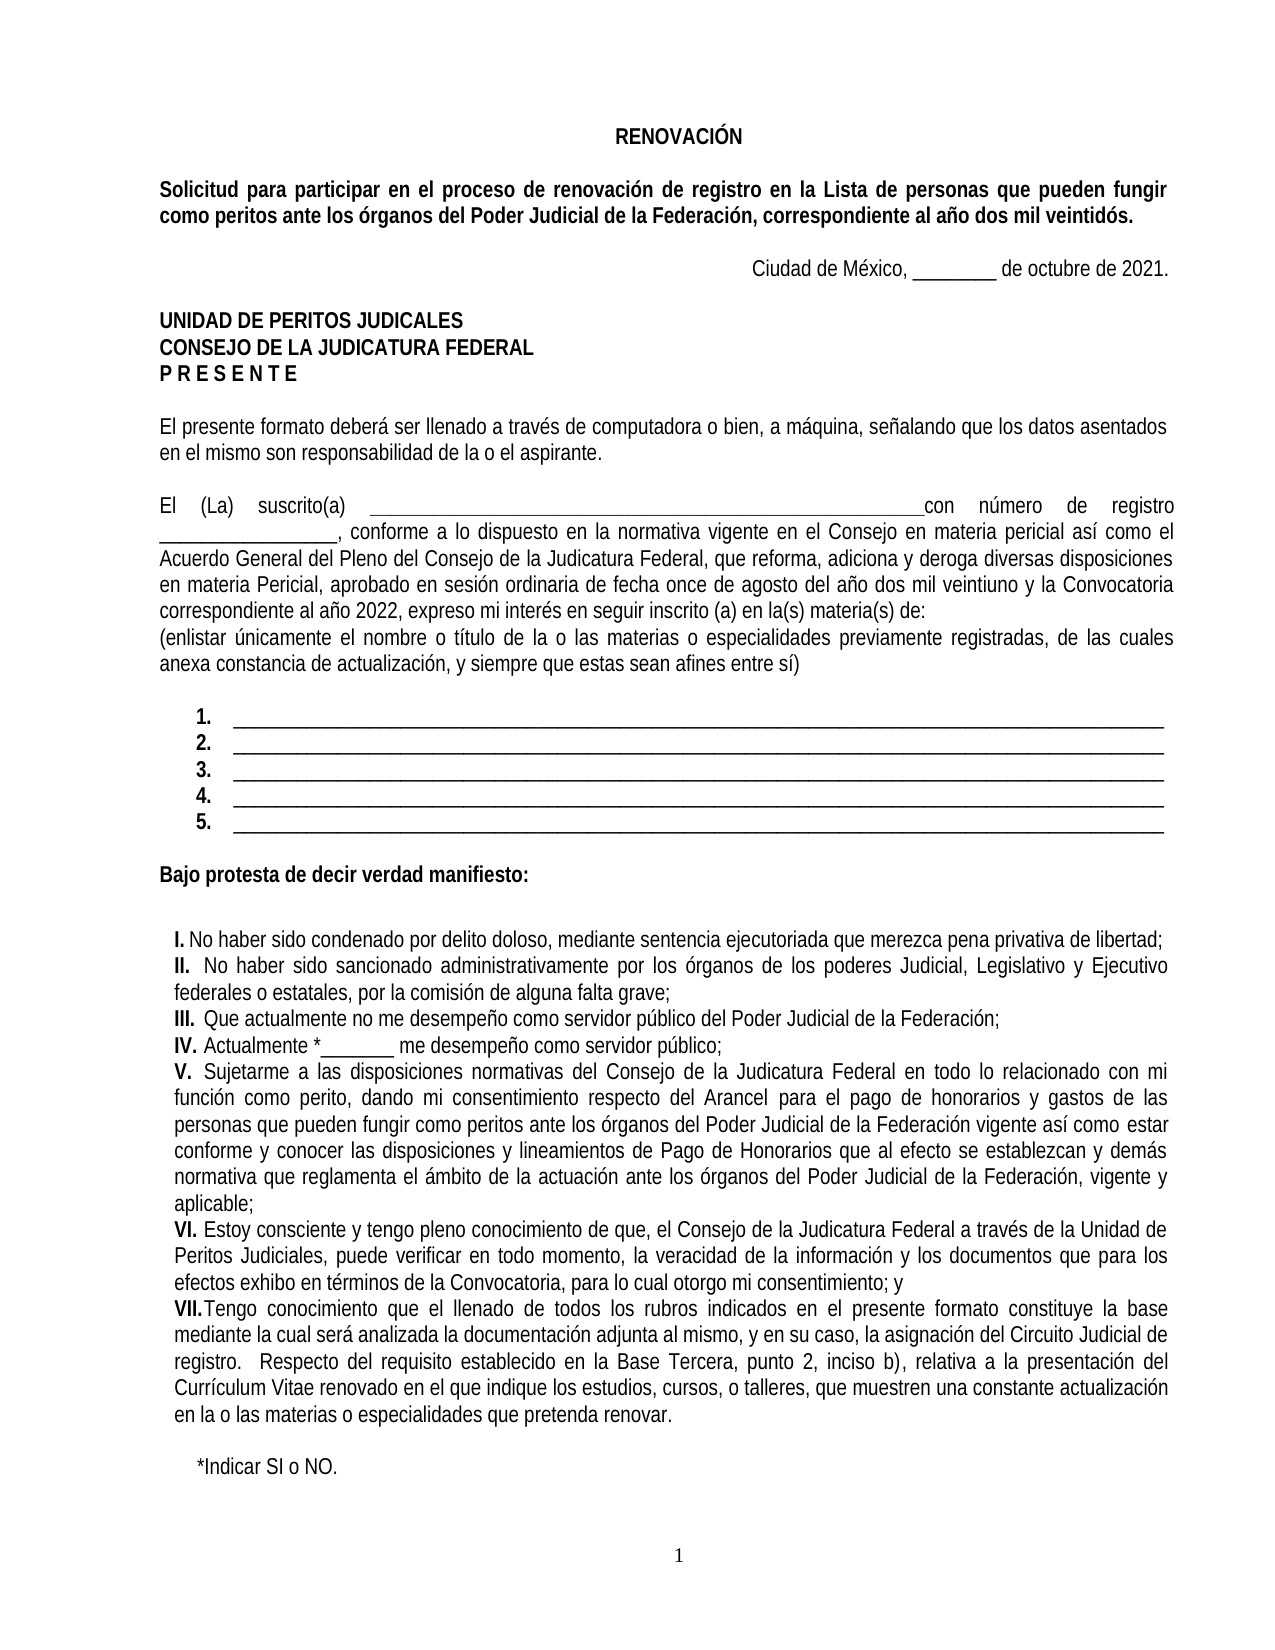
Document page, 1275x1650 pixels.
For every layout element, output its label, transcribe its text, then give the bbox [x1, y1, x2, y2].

list _________________________________________________________________________________________ [196, 782, 1169, 808]
text El presente formato deberá ser llenado a través de computadora o bien, a máquina, señalando que los datos asentados en el mismo son responsabilidad de la o el aspirante. [159, 413, 1169, 466]
list _________________________________________________________________________________________ [196, 808, 1169, 834]
text CONSEJO DE LA JUDICATURA FEDERAL [159, 334, 1169, 360]
text RENOVACIÓN [189, 123, 1169, 149]
text P R E S E N T E [159, 360, 1169, 387]
text UNIDAD DE PERITOS JUDICALES [159, 307, 1169, 334]
text Ciudad de México, ________ de octubre de 2021. [189, 255, 1169, 281]
list Que actualmente no me desempeño como servidor público del Poder Judicial de la Federación; [174, 1005, 1169, 1032]
list No haber sido sancionado administrativamente por los órganos de los poderes Judicial, Legislativo y Ejecutivo federales o estatales, por la comisión de alguna falta grave; [174, 952, 1169, 1005]
list _________________________________________________________________________________________ [196, 729, 1169, 756]
list Tengo conocimiento que el llenado de todos los rubros indicados en el presente formato constituye la base mediante la cual será analizada la documentación adjunta al mismo, y en su caso, la asignación del Circuito Judicial de registro. Respecto del requisito establecido en la Base Tercera, punto 2, inciso b), relativa a la presentación del Currículum Vitae renovado en el que indique los estudios, cursos, o talleres, que muestren una constante actualización en la o las materias o especialidades que pretenda renovar. [174, 1295, 1169, 1427]
list Sujetarme a las disposiciones normativas del Consejo de la Judicatura Federal en todo lo relacionado con mi función como perito, dando mi consentimiento respecto del Arancel para el pago de honorarios y gastos de las personas que pueden fungir como peritos ante los órganos del Poder Judicial de la Federación vigente así como estar conforme y conocer las disposiciones y lineamientos de Pago de Honorarios que al efecto se establezcan y demás normativa que reglamenta el ámbito de la actuación ante los órganos del Poder Judicial de la Federación, vigente y aplicable; [174, 1058, 1169, 1216]
text Solicitud para participar en el proceso de renovación de registro en la Lista de personas que pueden fungir como peritos ante los órganos del Poder Judicial de la Federación, correspondiente al año dos mil veintidós. [159, 176, 1169, 228]
text Bajo protesta de decir verdad manifiesto: [159, 861, 1169, 887]
list _________________________________________________________________________________________ [196, 756, 1169, 782]
list Estoy consciente y tengo pleno conocimiento de que, el Consejo de la Judicatura Federal a través de la Unidad de Peritos Judiciales, puede verificar en todo momento, la veracidad de la información y los documentos que para los efectos exhibo en términos de la Convocatoria, para lo cual otorgo mi consentimiento; y [174, 1216, 1169, 1295]
list *Indicar SI o NO. [197, 1453, 1169, 1479]
list No haber sido condenado por delito doloso, mediante sentencia ejecutoriada que merezca pena privativa de libertad; [174, 926, 1169, 952]
list Actualmente *_______ me desempeño como servidor público; [174, 1032, 1169, 1058]
text El (La) suscrito(a) _____________________________________________________con número de registro _________________, conforme a lo dispuesto en la normativa vigente en el Consejo en materia pericial así como el Acuerdo General del Pleno del Consejo de la Judicatura Federal, que reforma, adiciona y deroga diversas disposiciones en materia Pericial, aprobado en sesión ordinaria de fecha once de agosto del año dos mil veintiuno y la Convocatoria correspondiente al año 2022, expreso mi interés en seguir inscrito (a) en la(s) materia(s) de: [159, 492, 1174, 624]
text (enlistar únicamente el nombre o título de la o las materias o especialidades previamente registradas, de las cuales anexa constancia de actualización, y siempre que estas sean afines entre sí) [159, 624, 1174, 676]
list _________________________________________________________________________________________ [196, 703, 1169, 729]
